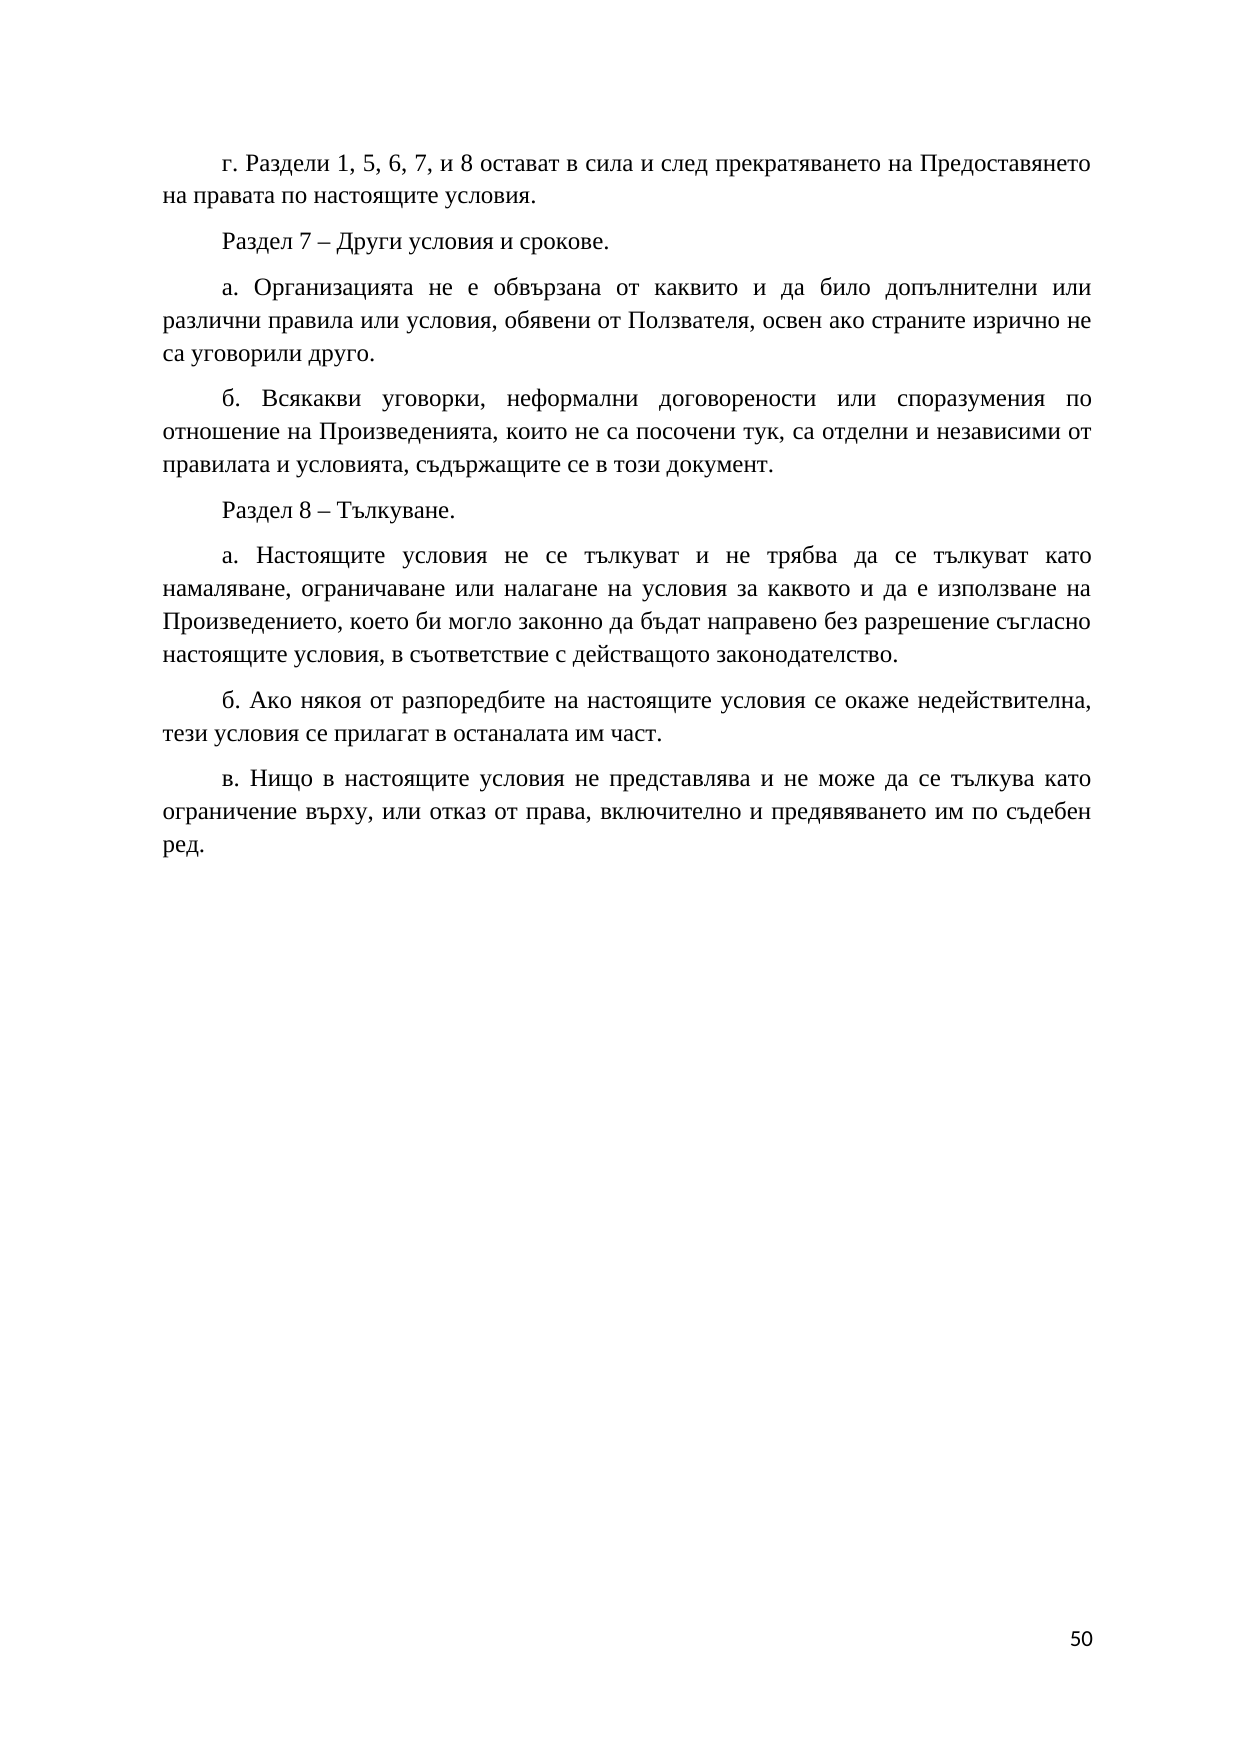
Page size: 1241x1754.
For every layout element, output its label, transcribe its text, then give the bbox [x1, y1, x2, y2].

text в. Нищо в настоящите условия не представлява и не може да се тълкува като ограничение върху, или отказ от права, включително и предявяването им по съдебен ред. [162, 763, 1093, 858]
text Раздел 8 – Тълкуване. [162, 495, 1093, 523]
text Раздел 7 – Други условия и срокове. [162, 226, 1093, 255]
text а. Организацията не е обвързана от каквито и да било допълнителни или различни правила или условия, обявени от Ползвателя, освен ако страните изрично не са уговорили друго. [162, 272, 1093, 366]
text г. Раздели 1, 5, 6, 7, и 8 остават в сила и след прекратяването на Предоставянето на правата по настоящите условия. [162, 148, 1093, 209]
text a. Настоящите условия не се тълкуват и не трябва да се тълкуват като намаляване, ограничаване или налагане на условия за каквото и да е използване на Произведението, което би могло законно да бъдат направено без разрешение съгласно настоящите условия, в съответствие с действащото законодателство. [162, 540, 1093, 668]
text б. Всякакви уговорки, неформални договорености или споразумения по отношение на Произведенията, които не са посочени тук, са отделни и независими от правилата и условията, съдържащите се в този документ. [162, 383, 1093, 478]
text б. Ако някоя от разпоредбите на настоящите условия се окаже недействителна, тези условия се прилагат в останалата им част. [162, 685, 1093, 747]
